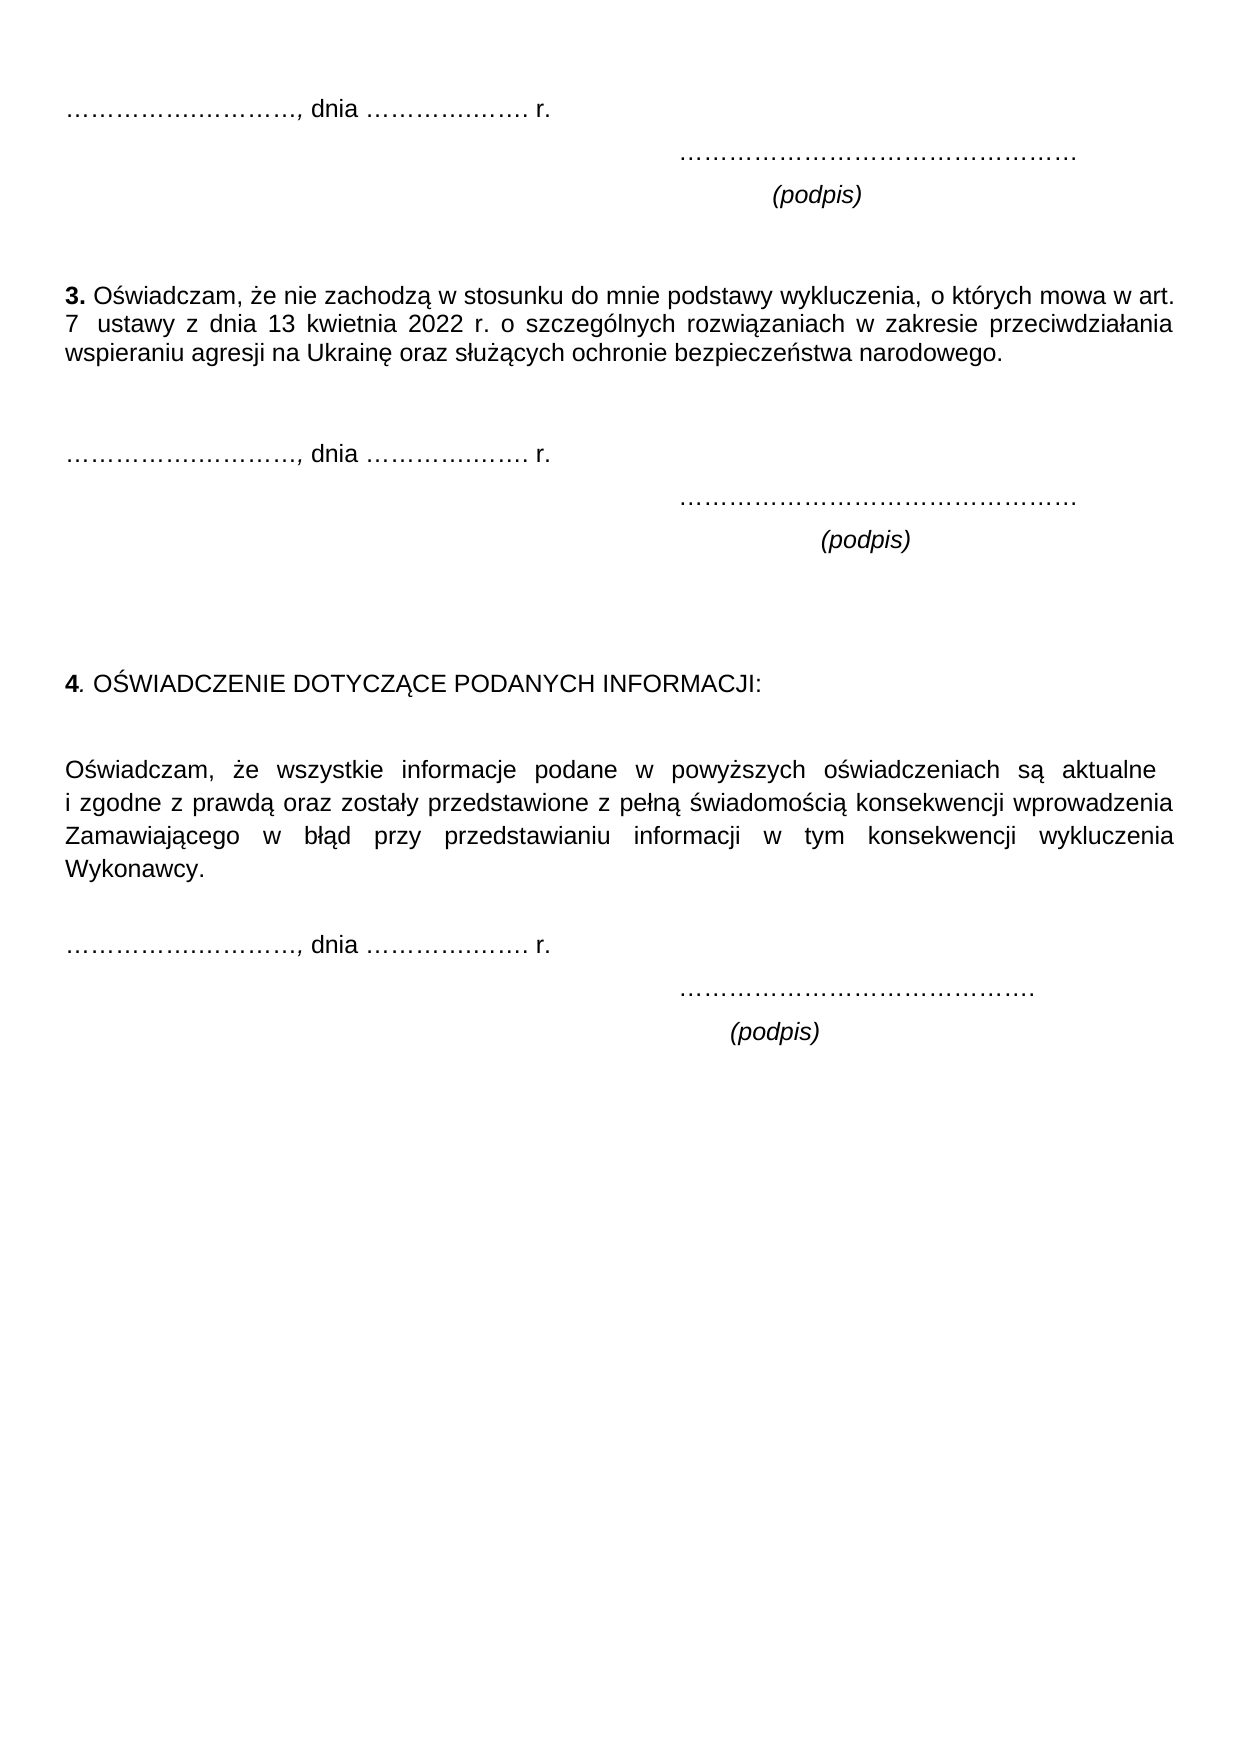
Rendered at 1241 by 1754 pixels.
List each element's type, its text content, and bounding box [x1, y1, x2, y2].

text ………………………………………… [65, 137, 1175, 166]
text 4. OŚWIADCZENIE DOTYCZĄCE PODANYCH INFORMACJI: [65, 669, 1175, 697]
text ……………………………………. [65, 973, 1175, 1002]
text …………….…………, dnia ………….……. r. [65, 439, 1175, 467]
text …………….…………, dnia ………….……. r. [65, 94, 1175, 122]
text …………….…………, dnia ………….……. r. [65, 930, 1175, 959]
text 3. Oświadczam, że nie zachodzą w stosunku do mnie podstawy wykluczenia, o których mowa w art. 7 ustawy z dnia 13 kwietnia 2022 r. o szczególnych rozwiązaniach w zakresie przeciwdziałania wspieraniu agresji na Ukrainę oraz służących ochronie bezpieczeństwa narodowego. [65, 281, 1175, 367]
text (podpis) [65, 180, 1175, 209]
text ………………………………………… [65, 482, 1175, 511]
text (podpis) [65, 525, 1175, 554]
text (podpis) [656, 1016, 1175, 1045]
text Oświadczam, że wszystkie informacje podane w powyższych oświadczeniach są aktualne i zgodne z prawdą oraz zostały przedstawione z pełną świadomością konsekwencji wprowadzenia Zamawiającego w błąd przy przedstawianiu informacji w tym konsekwencji wykluczenia Wykonawcy. [65, 755, 1175, 883]
